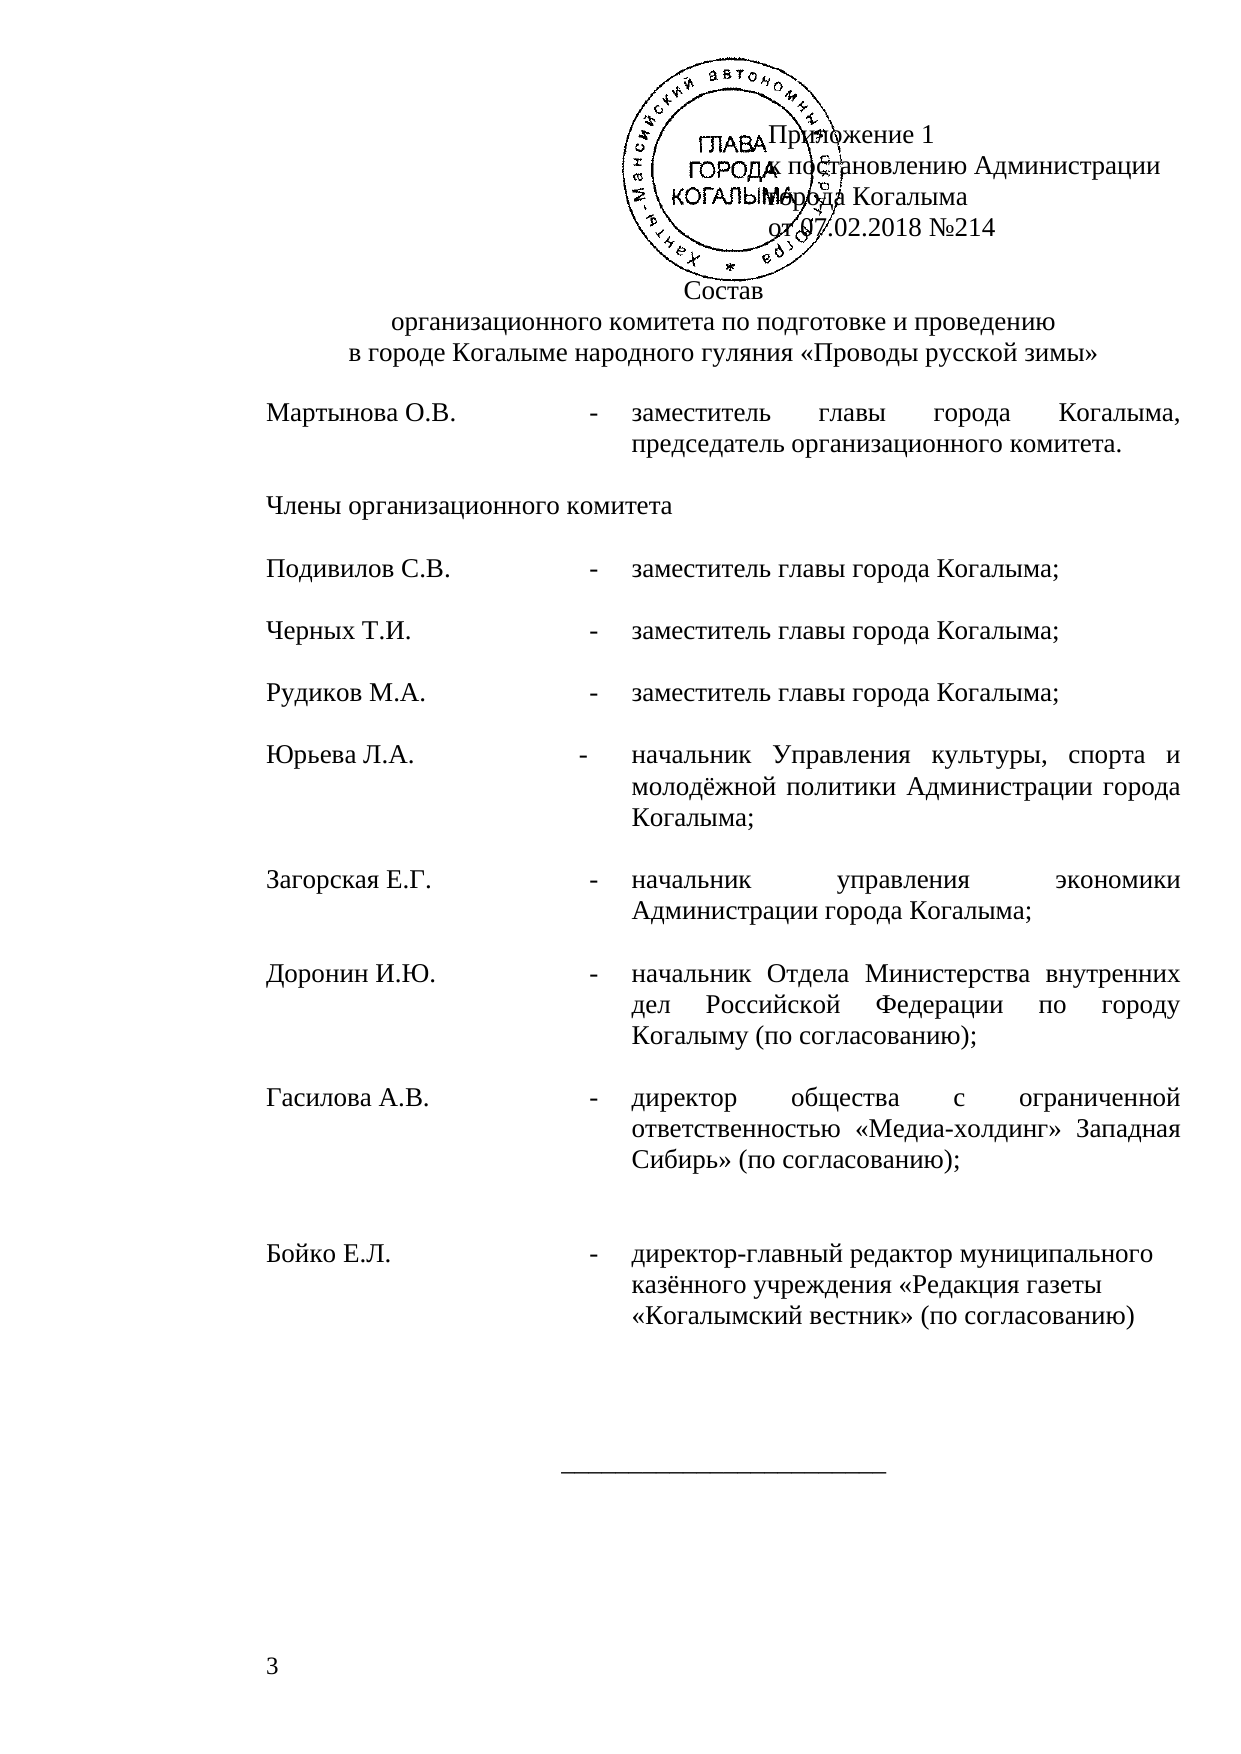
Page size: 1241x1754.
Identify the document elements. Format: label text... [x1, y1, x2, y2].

table_cell Загорская Е.Г. [255, 863, 567, 957]
text к постановлению Администрации [266, 149, 1181, 180]
table_cell начальник управления экономики Администрации города Когалыма; [620, 863, 1192, 957]
table_cell - [567, 1237, 620, 1330]
table_cell Подивилов С.В. [255, 521, 567, 614]
table_cell - [567, 645, 620, 739]
subtitle Состав [266, 274, 1181, 305]
text от 07.02.2018 №214 [266, 212, 1181, 243]
table_cell - [567, 863, 620, 957]
table_cell - [567, 739, 620, 863]
table_header - [567, 396, 620, 489]
table_cell Черных Т.И. [255, 614, 567, 645]
table_cell заместитель главы города Когалыма; [620, 614, 1192, 645]
table_cell Юрьева Л.А. [255, 739, 567, 863]
table_cell Члены организационного комитета [255, 490, 1192, 521]
table_cell начальник Управления культуры, спорта и молодёжной политики Администрации города Когалыма; [620, 739, 1192, 863]
table_header заместитель главы города Когалыма, председатель организационного комитета. [620, 396, 1192, 489]
table_cell - [567, 957, 620, 1081]
subtitle в городе Когалыме народного гуляния «Проводы русской зимы» [266, 336, 1181, 367]
picture [620, 57, 844, 149]
table_cell - [567, 1081, 620, 1237]
text города Когалыма [266, 180, 1181, 212]
picture [620, 243, 844, 274]
table_cell - [567, 521, 620, 614]
table_cell Доронин И.Ю. [255, 957, 567, 1081]
table_cell директор-главный редактор муниципального казённого учреждения «Редакция газеты «Когалымский вестник» (по согласованию) [620, 1237, 1192, 1330]
text Приложение 1 [694, 118, 1181, 149]
subtitle организационного комитета по подготовке и проведению [266, 305, 1181, 336]
table_cell Бойко Е.Л. [255, 1237, 567, 1330]
table_cell заместитель главы города Когалыма; [620, 521, 1192, 614]
table_header Мартынова О.В. [255, 396, 567, 489]
table_cell заместитель главы города Когалыма; [620, 645, 1192, 739]
table_cell - [567, 614, 620, 645]
table_cell Гасилова А.В. [255, 1081, 567, 1237]
table_cell начальник Отдела Министерства внутренних дел Российской Федерации по городу Когалыму (по согласованию); [620, 957, 1192, 1081]
table_cell директор общества с ограниченной ответственностью «Медиа-холдинг» Западная Сибирь» (по согласованию); [620, 1081, 1192, 1237]
table_cell Рудиков М.А. [255, 645, 567, 739]
text ________________________ [266, 1445, 1181, 1477]
